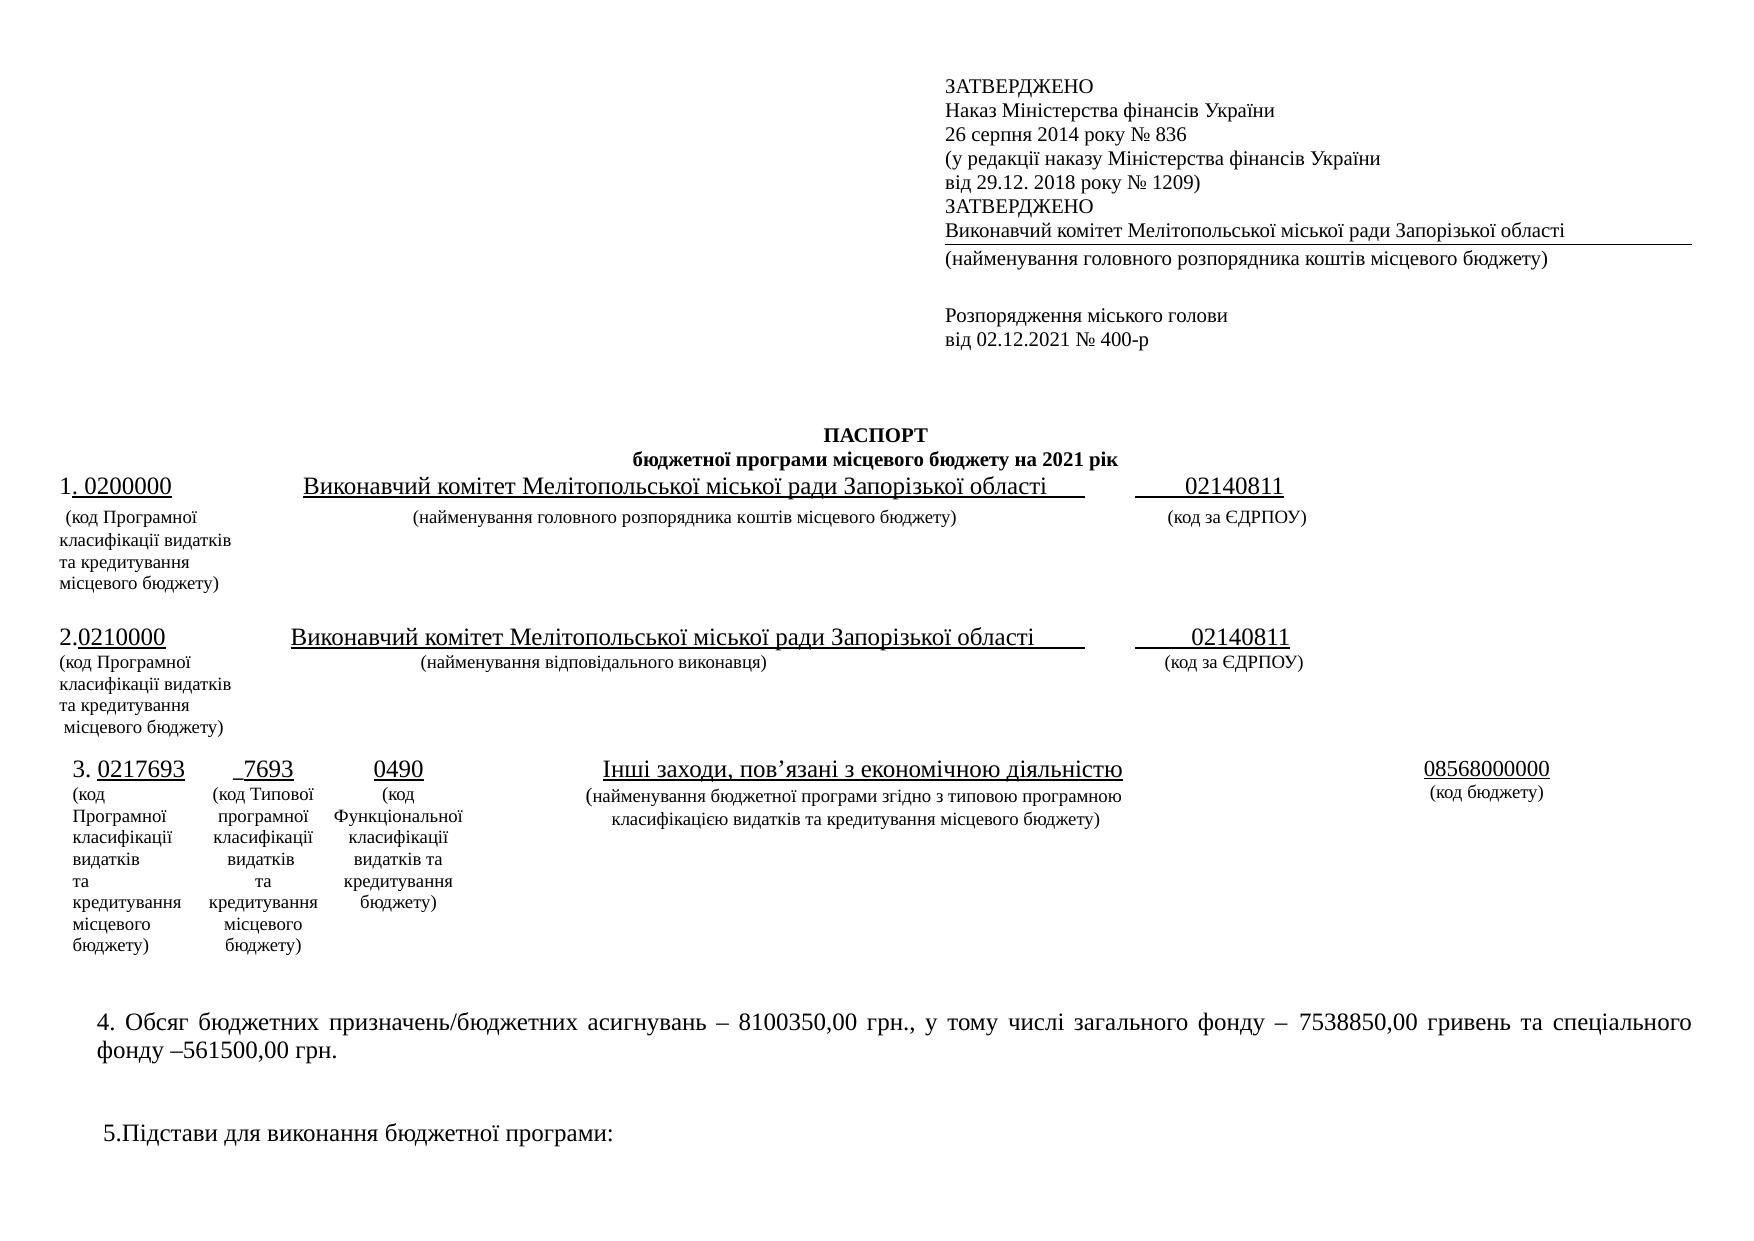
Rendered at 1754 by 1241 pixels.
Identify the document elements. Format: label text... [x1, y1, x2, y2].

text місцевого бюджету) [59, 572, 1692, 594]
text класифікації видатків та кредитування [59, 673, 1692, 716]
text від 29.12. 2018 року № 1209) [945, 170, 1692, 194]
table_header 0490 (код Функціональної класифікації видатків та кредитування бюджету) [326, 738, 471, 973]
text класифікації видатків та кредитування [59, 529, 1692, 572]
text ПАСПОРТ [59, 423, 1692, 447]
text 2.0210000 Виконавчий комітет Мелітопольської міської ради Запорізької області 02140811 (код Програмної (найменування відповідального виконавця) (код за ЄДРПОУ) [59, 622, 1692, 673]
text Розпорядження міського голови [945, 303, 1692, 327]
table_header Інші заходи, пов’язані з економічною діяльністю (найменування бюджетної програми згідно з типовою програмною класифікацією видатків та кредитування місцевого бюджету) [471, 738, 1316, 973]
table_header 08568000000 (код бюджету) [1316, 738, 1698, 973]
table_header 3. 0217693 (код Програмної класифікації видатків та кредитування місцевого бюджету) [58, 738, 200, 973]
text 5.Підстави для виконання бюджетної програми: [59, 1118, 1692, 1147]
table_header _7693 (код Типової програмної класифікації видатків та кредитування місцевого бюджету) [200, 738, 326, 973]
text від 02.12.2021 № 400-р [945, 327, 1692, 351]
text 26 серпня 2014 року № 836 [945, 122, 1692, 146]
text 4. Обсяг бюджетних призначень/бюджетних асигнувань – 8100350,00 грн., у тому числі загального фонду – 7538850,00 гривень та спеціального фонду –561500,00 грн. [97, 973, 1692, 1064]
text 1. 0200000 Виконавчий комітет Мелітопольської міської ради Запорізької області 02140811 (код Програмної (найменування головного розпорядника коштів місцевого бюджету) (код за ЄДРПОУ) [59, 471, 1692, 529]
text бюджетної програми місцевого бюджету на 2021 рік [59, 447, 1692, 471]
text ЗАТВЕРДЖЕНО [945, 74, 1692, 98]
text Наказ Міністерства фінансів України [945, 98, 1692, 122]
text (у редакції наказу Міністерства фінансів України [945, 146, 1692, 170]
text (найменування головного розпорядника коштів місцевого бюджету) [945, 245, 1692, 303]
text ЗАТВЕРДЖЕНО [945, 194, 1692, 218]
text місцевого бюджету) [59, 716, 1692, 737]
text Виконавчий комітет Мелітопольської міської ради Запорізької області [945, 218, 1692, 244]
